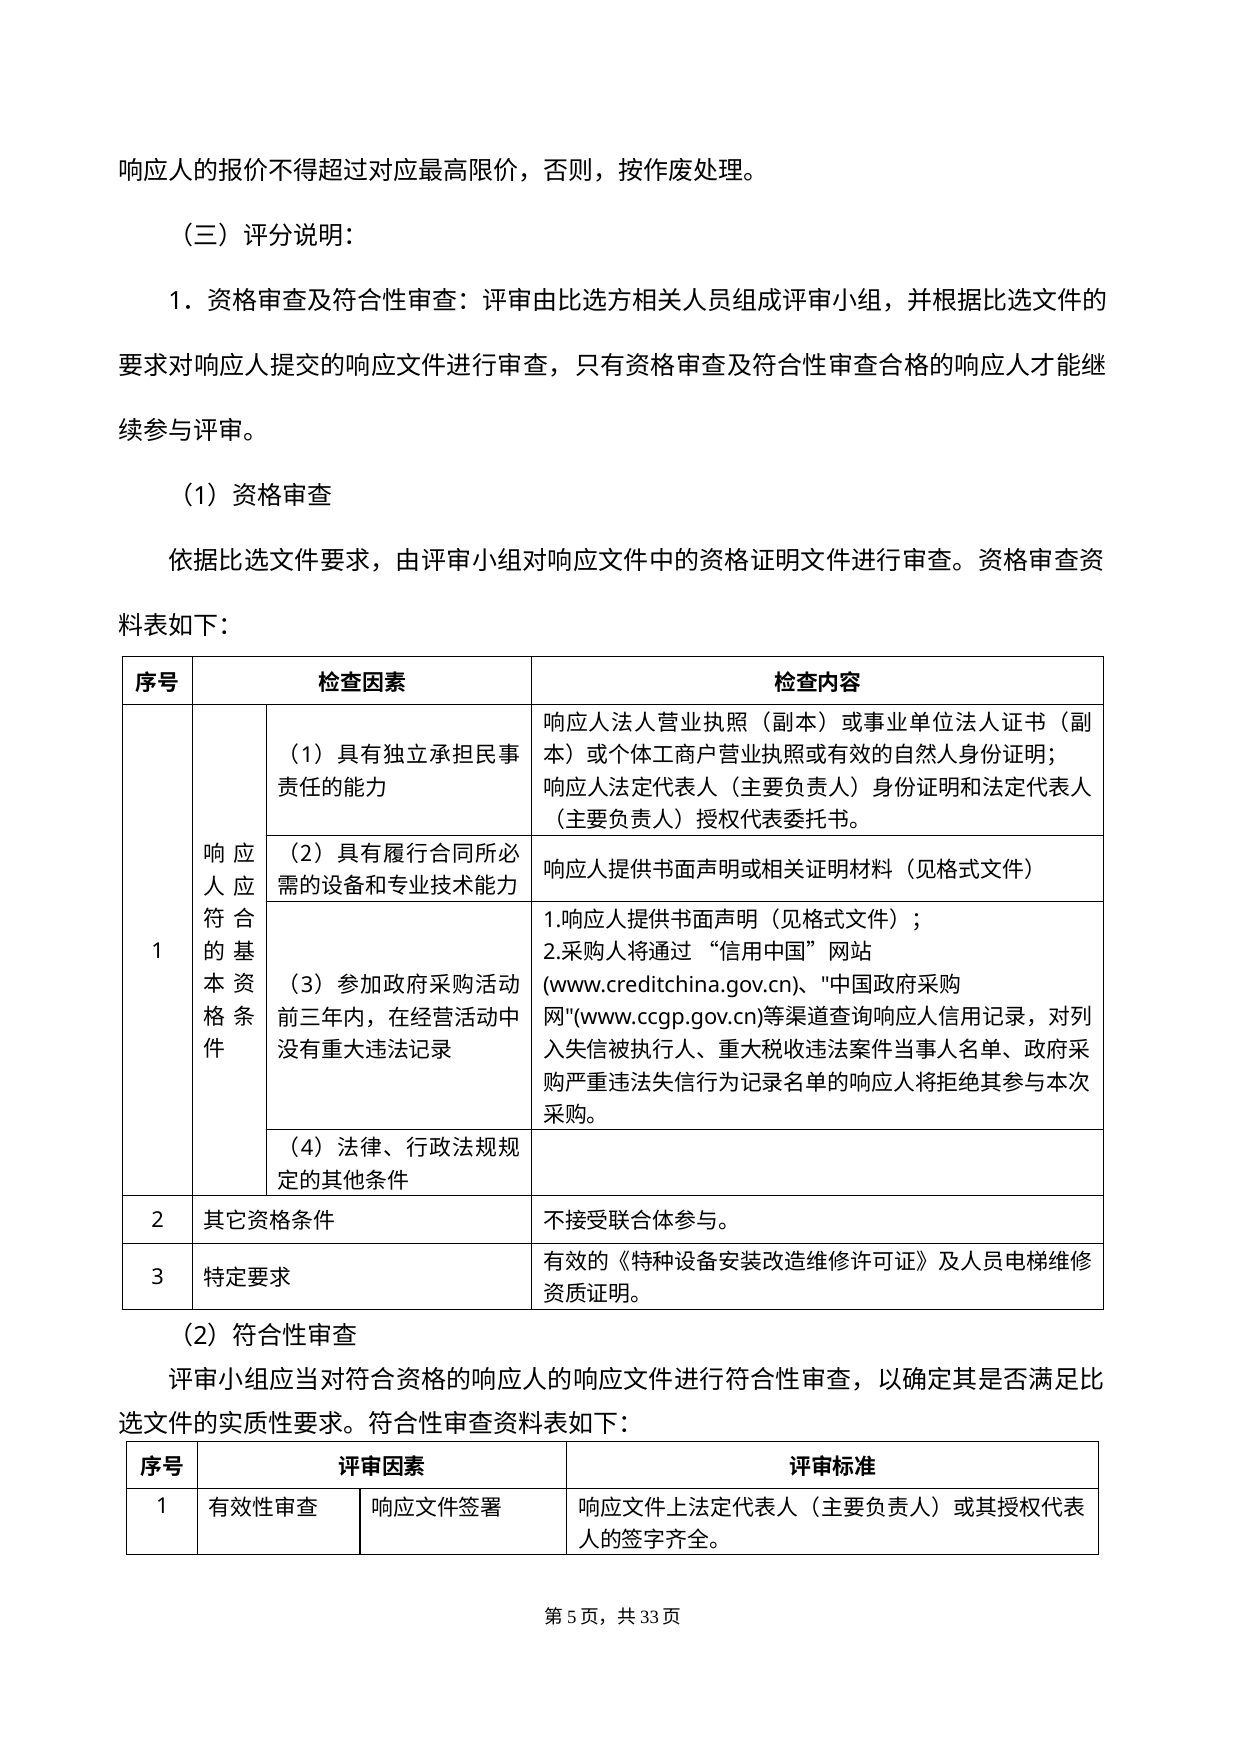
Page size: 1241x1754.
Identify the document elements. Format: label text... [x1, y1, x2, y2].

text （2）符合性审查 [118, 1309, 1107, 1353]
table_header 检查内容 [532, 657, 1103, 703]
table_cell （1）具有独立承担民事责任的能力 [267, 705, 531, 834]
table_header 序号 [127, 1442, 197, 1488]
table_cell （3）参加政府采购活动前三年内，在经营活动中没有重大违法记录 [267, 902, 531, 1129]
table_cell 有效性审查 [198, 1489, 359, 1554]
table_cell 响应文件签署 [361, 1489, 566, 1554]
table_header 序号 [123, 657, 192, 703]
text （三）评分说明： [118, 201, 1107, 266]
table_header 评审因素 [198, 1442, 566, 1488]
text 1．资格审查及符合性审查：评审由比选方相关人员组成评审小组，并根据比选文件的要求对响应人提交的响应文件进行审查，只有资格审查及符合性审查合格的响应人才能继续参与评审。 [118, 266, 1107, 461]
table_cell 其它资格条件 [193, 1196, 531, 1242]
text 依据比选文件要求，由评审小组对响应文件中的资格证明文件进行审查。资格审查资料表如下： [118, 526, 1107, 656]
table_cell 特定要求 [193, 1244, 531, 1308]
table_cell 3 [123, 1244, 192, 1308]
text （1）资格审查 [118, 461, 1107, 526]
table_header 评审标准 [567, 1442, 1098, 1488]
table_cell （4）法律、行政法规规定的其他条件 [267, 1130, 531, 1195]
table_cell 响应人法人营业执照（副本）或事业单位法人证书（副本）或个体工商户营业执照或有效的自然人身份证明； 响应人法定代表人（主要负责人）身份证明和法定代表人（主要负责人）授权代表委托书。 [532, 705, 1103, 834]
table_cell 有效的《特种设备安装改造维修许可证》及人员电梯维修资质证明。 [532, 1244, 1103, 1308]
table_cell [532, 1130, 1103, 1195]
table_cell 1 [123, 705, 192, 1195]
table_header 检查因素 [193, 657, 531, 703]
table_cell 响应人应符合的基本资格条件 [193, 705, 266, 1195]
table_cell 响应文件上法定代表人（主要负责人）或其授权代表人的签字齐全。 [567, 1489, 1098, 1554]
table_cell 响应人提供书面声明或相关证明材料（见格式文件） [532, 836, 1103, 901]
table_cell 2 [123, 1196, 192, 1242]
table_cell 1 [127, 1489, 197, 1554]
table_cell （2）具有履行合同所必需的设备和专业技术能力 [267, 836, 531, 901]
table_cell 1.响应人提供书面声明（见格式文件）； 2.采购人将通过 “信用中国”网站(www.creditchina.gov.cn)、"中国政府采购网"(www.ccgp.gov.cn)等渠道查询响应人信用记录，对列入失信被执行人、重大税收违法案件当事人名单、政府采购严重违法失信行为记录名单的响应人将拒绝其参与本次采购。 [532, 902, 1103, 1129]
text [118, 136, 1107, 201]
table_cell 不接受联合体参与。 [532, 1196, 1103, 1242]
text 评审小组应当对符合资格的响应人的响应文件进行符合性审查，以确定其是否满足比选文件的实质性要求。符合性审查资料表如下： [118, 1353, 1107, 1441]
